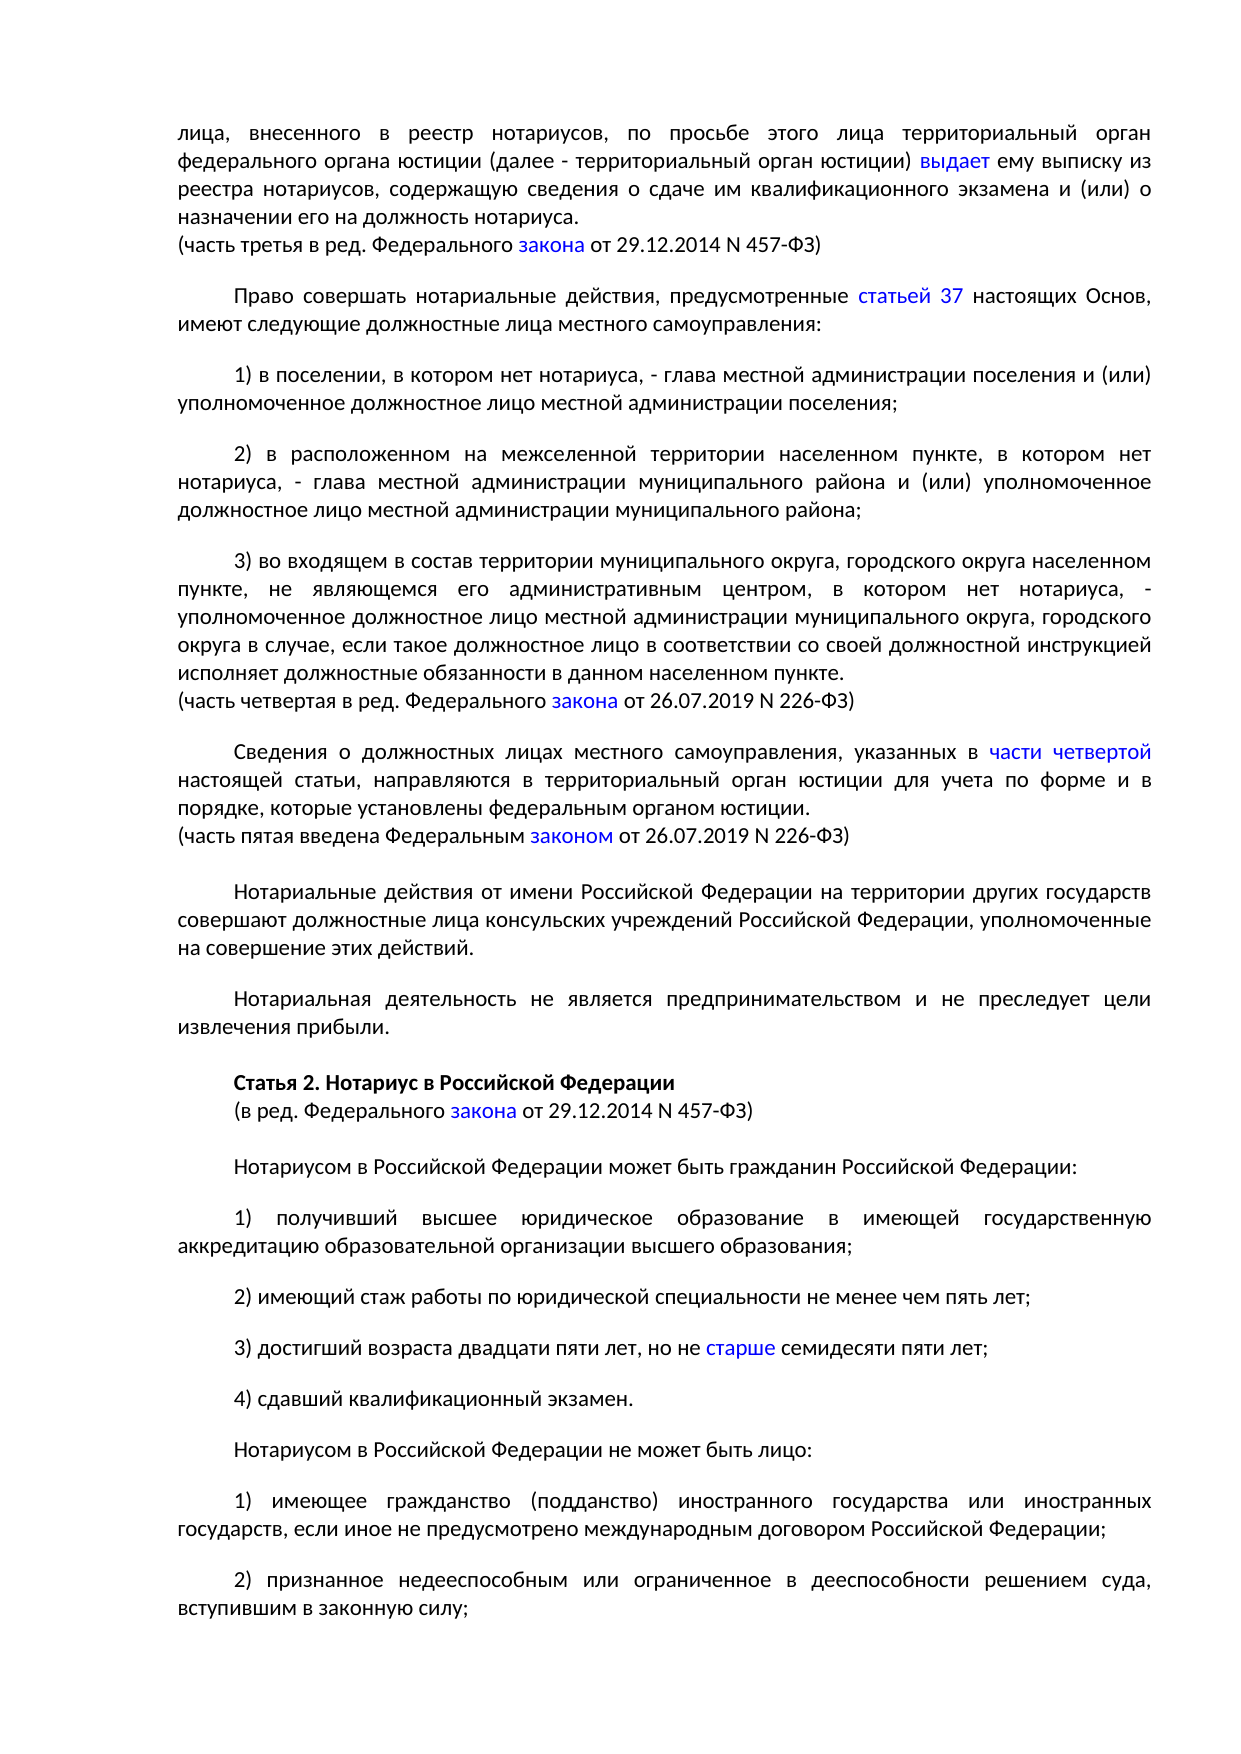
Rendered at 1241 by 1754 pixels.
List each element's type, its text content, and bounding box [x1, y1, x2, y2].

text (часть пятая введена Федеральным законом от 26.07.2019 N 226-ФЗ) [177, 821, 1152, 849]
text Нотариусом в Российской Федерации может быть гражданин Российской Федерации: [177, 1152, 1152, 1180]
text (в ред. Федерального закона от 29.12.2014 N 457-ФЗ) [177, 1096, 1152, 1124]
text 2) признанное недееспособным или ограниченное в дееспособности решением суда, вступившим в законную силу; [177, 1565, 1152, 1621]
text 4) сдавший квалификационный экзамен. [177, 1384, 1152, 1412]
text Нотариальная деятельность не является предпринимательством и не преследует цели извлечения прибыли. [177, 984, 1152, 1040]
text 3) достигший возраста двадцати пяти лет, но не старше семидесяти пяти лет; [177, 1333, 1152, 1361]
text 1) получивший высшее юридическое образование в имеющей государственную аккредитацию образовательной организации высшего образования; [177, 1203, 1152, 1259]
text 1) имеющее гражданство (подданство) иностранного государства или иностранных государств, если иное не предусмотрено международным договором Российской Федерации; [177, 1486, 1152, 1542]
text Право совершать нотариальные действия, предусмотренные статьей 37 настоящих Основ, имеют следующие должностные лица местного самоуправления: [177, 281, 1152, 337]
text Нотариальные действия от имени Российской Федерации на территории других государств совершают должностные лица консульских учреждений Российской Федерации, уполномоченные на совершение этих действий. [177, 877, 1152, 961]
text 1) в поселении, в котором нет нотариуса, - глава местной администрации поселения и (или) уполномоченное должностное лицо местной администрации поселения; [177, 360, 1152, 416]
text (часть третья в ред. Федерального закона от 29.12.2014 N 457-ФЗ) [177, 230, 1152, 258]
text 2) имеющий стаж работы по юридической специальности не менее чем пять лет; [177, 1282, 1152, 1310]
text Нотариусом в Российской Федерации не может быть лицо: [177, 1435, 1152, 1463]
title Статья 2. Нотариус в Российской Федерации [177, 1068, 1152, 1096]
text Сведения о должностных лицах местного самоуправления, указанных в части четвертой настоящей статьи, направляются в территориальный орган юстиции для учета по форме и в порядке, которые установлены федеральным органом юстиции. [177, 737, 1152, 821]
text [177, 118, 1152, 230]
text 2) в расположенном на межселенной территории населенном пункте, в котором нет нотариуса, - глава местной администрации муниципального района и (или) уполномоченное должностное лицо местной администрации муниципального района; [177, 439, 1152, 523]
text 3) во входящем в состав территории муниципального округа, городского округа населенном пункте, не являющемся его административным центром, в котором нет нотариуса, - уполномоченное должностное лицо местной администрации муниципального округа, городского округа в случае, если такое должностное лицо в соответствии со своей должностной инструкцией исполняет должностные обязанности в данном населенном пункте. [177, 546, 1152, 686]
text (часть четвертая в ред. Федерального закона от 26.07.2019 N 226-ФЗ) [177, 686, 1152, 714]
